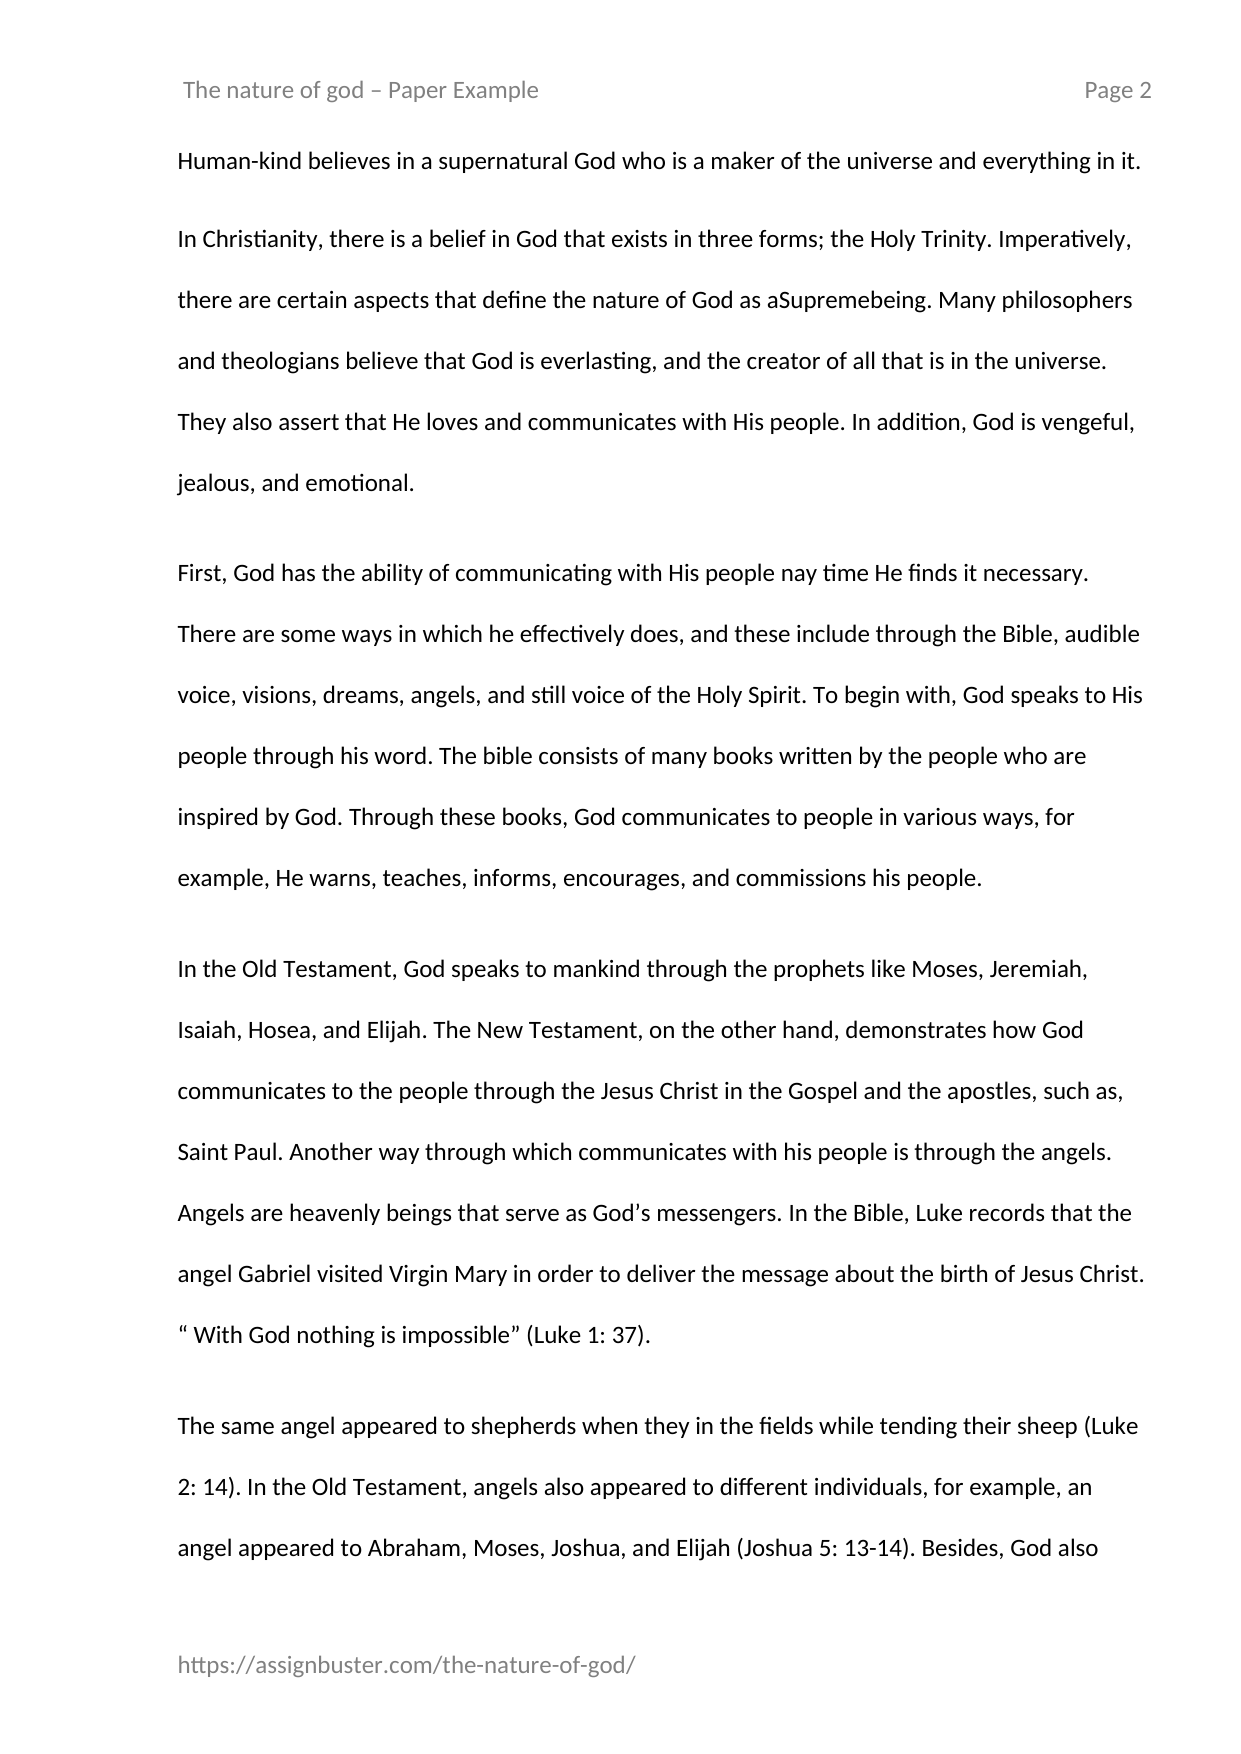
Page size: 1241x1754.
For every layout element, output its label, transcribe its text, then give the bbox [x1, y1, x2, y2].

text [177, 1410, 1152, 1562]
text In the Old Testament, God speaks to mankind through the prophets like Moses, Jeremiah, Isaiah, Hosea, and Elijah. The New Testament, on the other hand, demonstrates how God communicates to the people through the Jesus Christ in the Gospel and the apostles, such as, Saint Paul. Another way through which communicates with his people is through the angels. Angels are heavenly beings that serve as God’s messengers. In the Bible, Luke records that the angel Gabriel visited Virgin Mary in order to deliver the message about the birth of Jesus Christ. “ With God nothing is impossible” (Luke 1: 37). [177, 953, 1152, 1350]
text First, God has the ability of communicating with His people nay time He finds it necessary. There are some ways in which he effectively does, and these include through the Bible, audible voice, visions, dreams, angels, and still voice of the Holy Spirit. To begin with, God speaks to His people through his word. The bible consists of many books written by the people who are inspired by God. Through these books, God communicates to people in various ways, for example, He warns, teaches, informs, encourages, and commissions his people. [177, 557, 1152, 893]
text In Christianity, there is a belief in God that exists in three forms; the Holy Trinity. Imperatively, there are certain aspects that define the nature of God as aSupremebeing. Many philosophers and theologians believe that God is everlasting, and the creator of all that is in the universe. They also assert that He loves and communicates with His people. In addition, God is vengeful, jealous, and emotional. [177, 223, 1152, 497]
text Human-kind believes in a supernatural God who is a maker of the universe and everything in it. [177, 145, 1152, 176]
